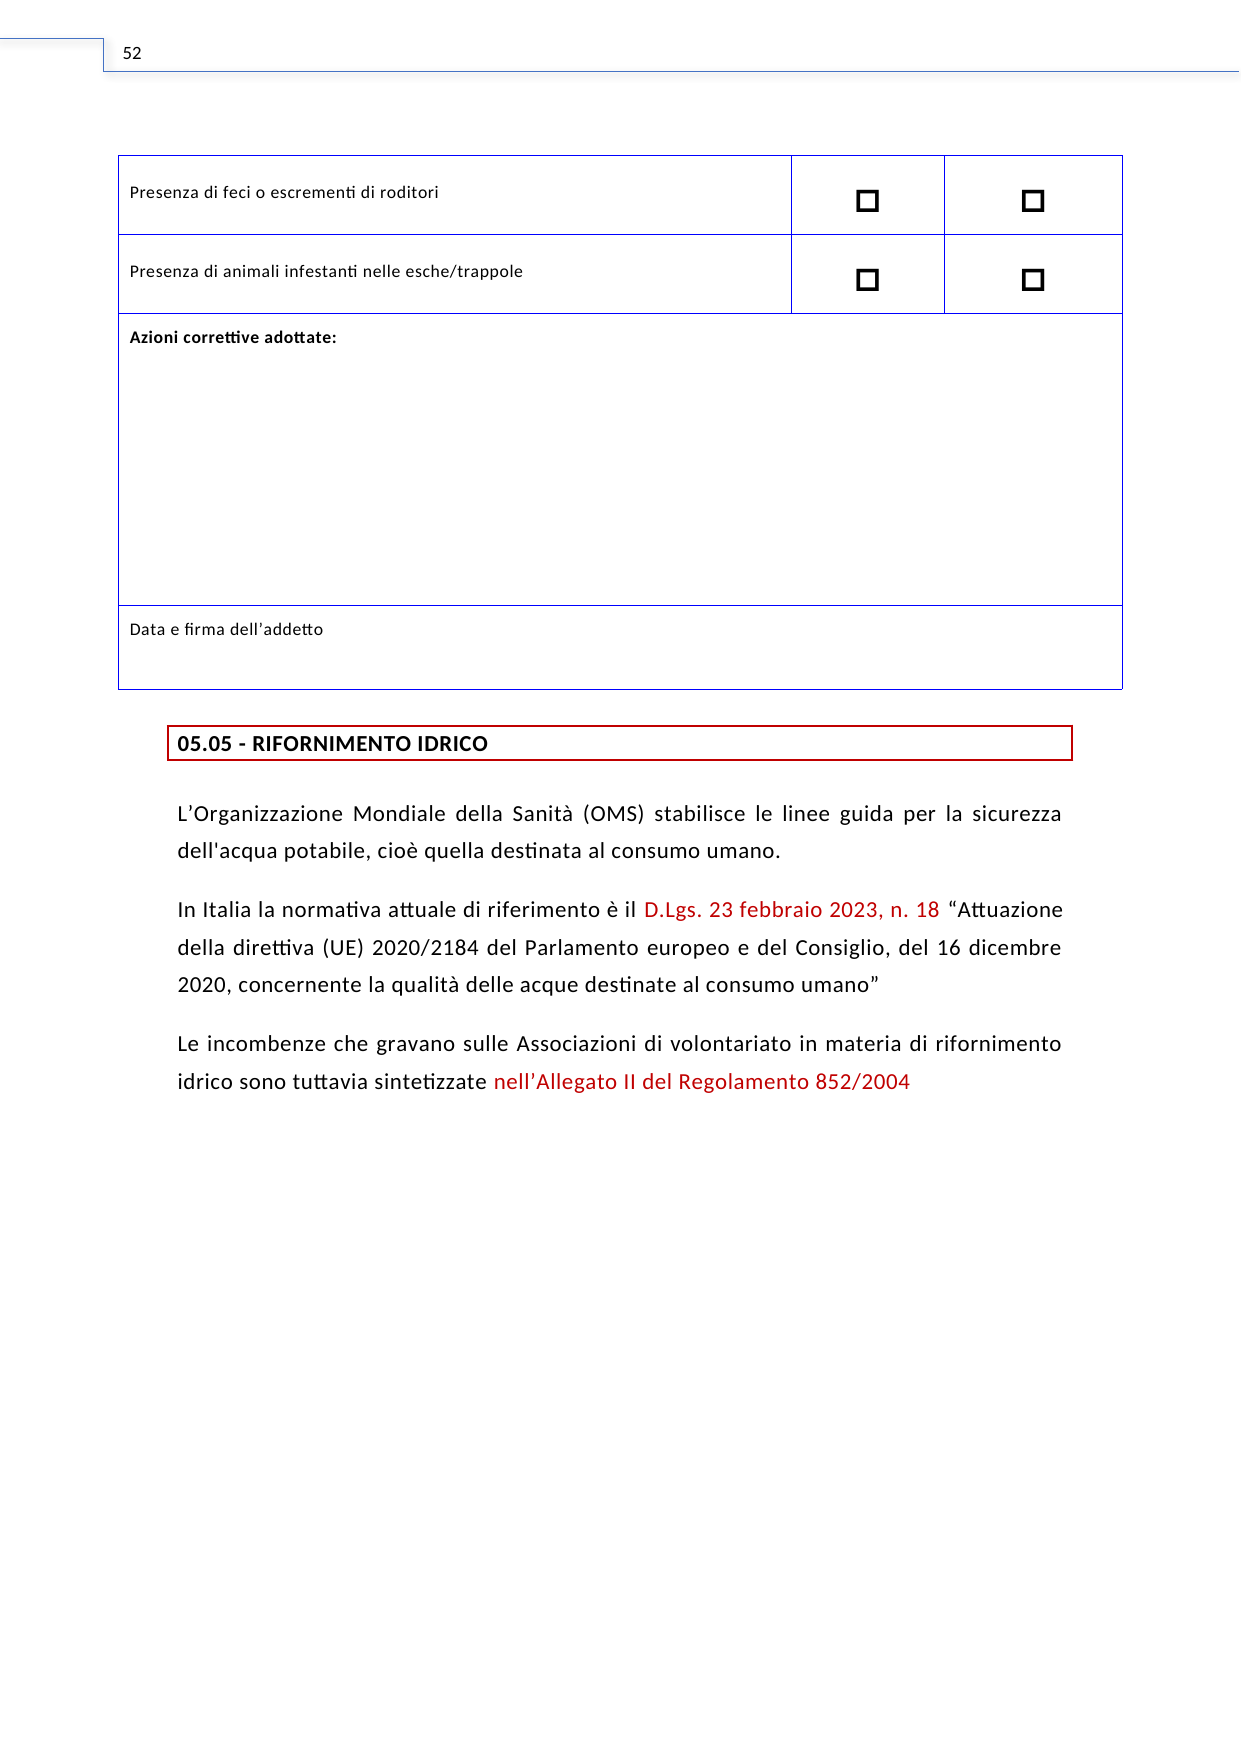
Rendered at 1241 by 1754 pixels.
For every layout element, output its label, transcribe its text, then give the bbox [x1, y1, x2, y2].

text L’Organizzazione Mondiale della Sanità (OMS) stabilisce le linee guida per la sicurezza dell'acqua potabile, cioè quella destinata al consumo umano. [177, 799, 1063, 864]
text Le incombenze che gravano sulle Associazioni di volontariato in materia di rifornimento idrico sono tuttavia sintetizzate nell’Allegato II del Regolamento 852/2004 [177, 1029, 1063, 1095]
table_cell □ [792, 156, 944, 234]
text In Italia la normativa attuale di riferimento è il D.Lgs. 23 febbraio 2023, n. 18 “Attuazione della direttiva (UE) 2020/2184 del Parlamento europeo e del Consiglio, del 16 dicembre 2020, concernente la qualità delle acque destinate al consumo umano” [177, 895, 1063, 999]
table_cell Azioni correttive adottate: [119, 314, 1122, 605]
text 05.05 - RIFORNIMENTO IDRICO [169, 727, 1071, 759]
table_cell □ [945, 156, 1122, 234]
table_cell □ [792, 235, 944, 313]
table_cell Presenza di feci o escrementi di roditori [119, 156, 791, 234]
table_cell Presenza di animali infestanti nelle esche/trappole [119, 235, 791, 313]
table_cell Data e firma dell’addetto [119, 606, 1122, 688]
table_cell □ [945, 235, 1122, 313]
